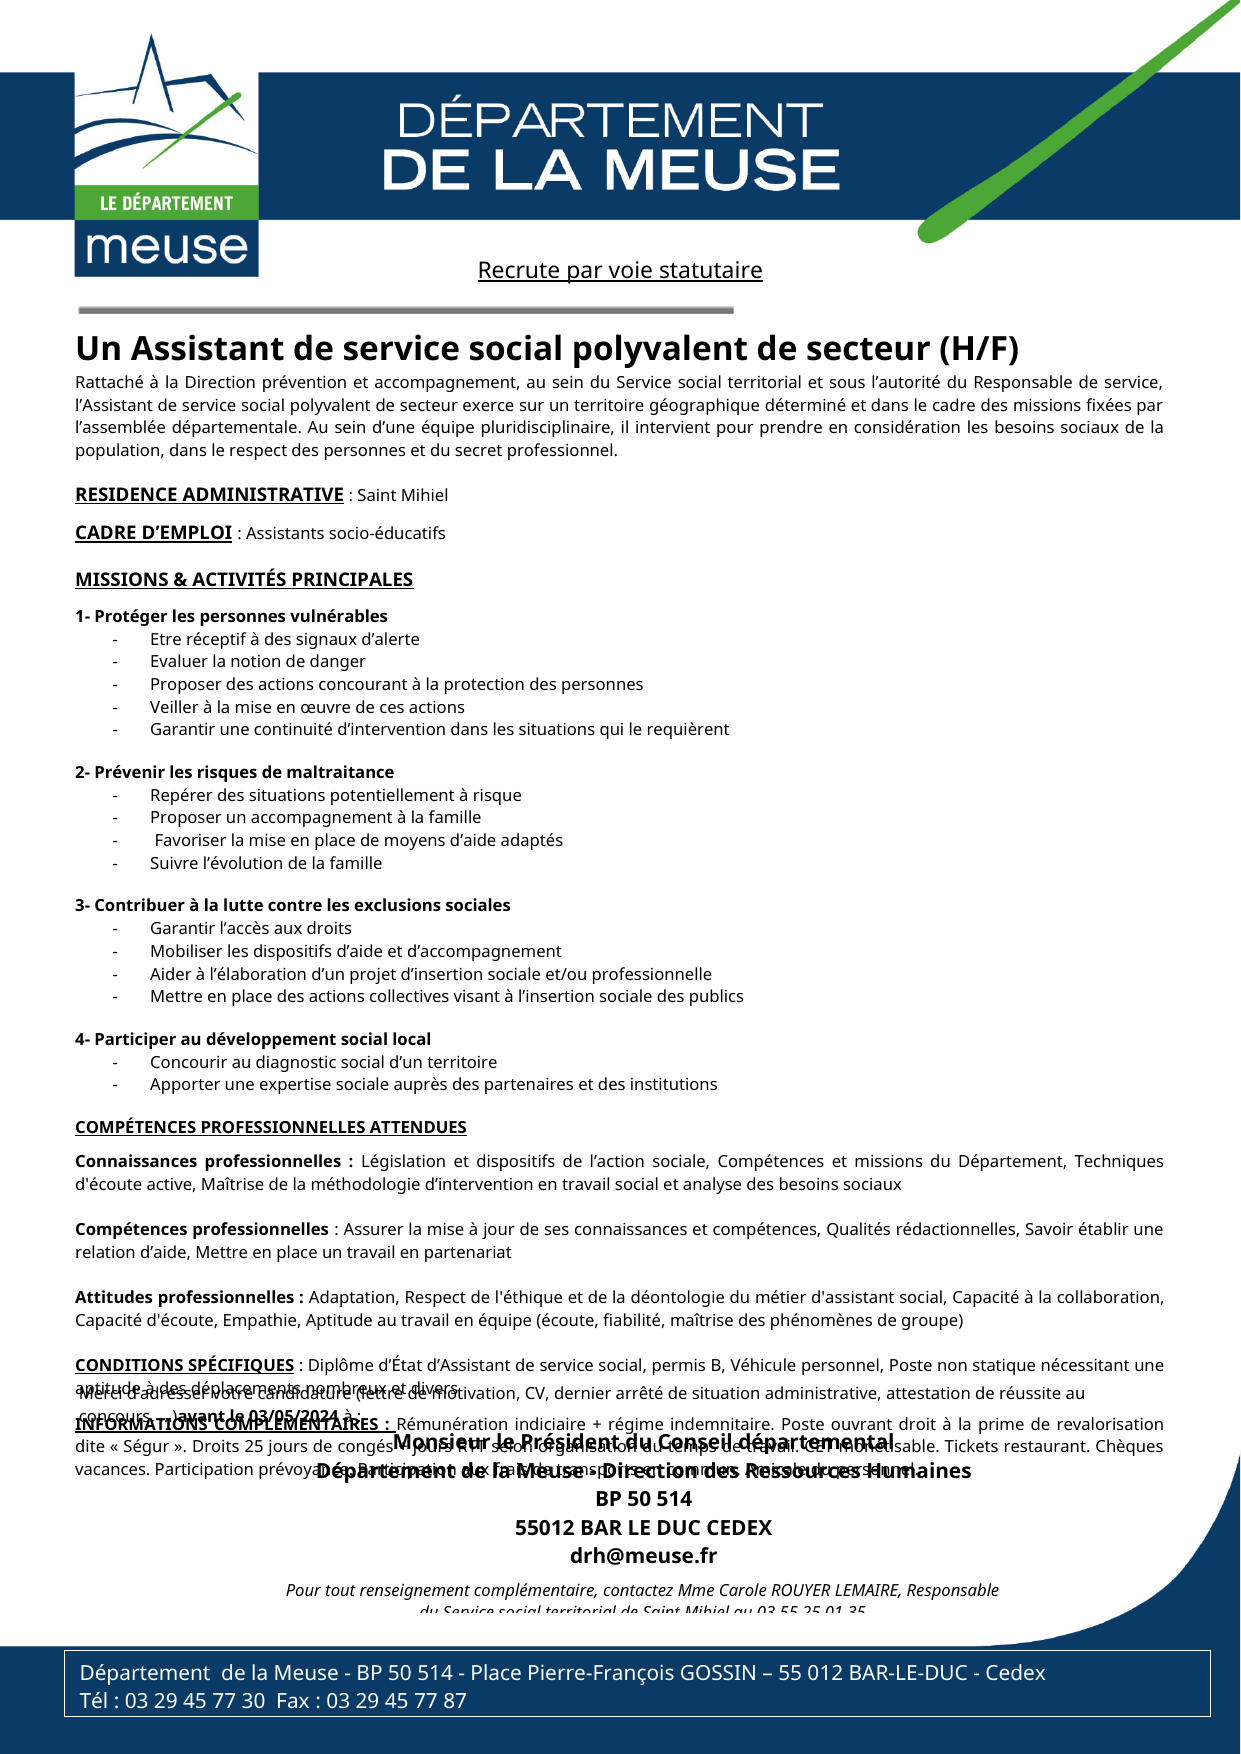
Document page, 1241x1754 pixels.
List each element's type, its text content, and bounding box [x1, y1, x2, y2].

text Recrute par voie statutaire [75, 254, 1165, 285]
text Proposer un accompagnement à la famille [112, 806, 1165, 829]
text Proposer des actions concourant à la protection des personnes [112, 673, 1165, 695]
text Garantir l’accès aux droits [112, 917, 1165, 939]
text INFORMATIONS COMPLEMENTAIRES : Rémunération indiciaire + régime indemnitaire. Poste ouvrant droit à la prime de revalorisation dite « Ségur ». Droits 25 jours de congés + jours RTT selon organisation du temps de travail. CET monétisable. Tickets restaurant. Chèques vacances. Participation prévoyance. Participation aux frais de transports en commun. Amicale du personnel. [75, 1412, 1165, 1480]
text Favoriser la mise en place de moyens d’aide adaptés [112, 829, 1165, 851]
picture [0, 0, 1241, 1754]
text Veiller à la mise en œuvre de ces actions [112, 695, 1165, 718]
text Apporter une expertise sociale auprès des partenaires et des institutions [112, 1073, 1165, 1096]
text CONDITIONS SPÉCIFIQUES : Diplôme d’État d’Assistant de service social, permis B, Véhicule personnel, Poste non statique nécessitant une aptitude à des déplacements nombreux et divers [75, 1354, 1165, 1399]
text MISSIONS & ACTIVITÉS PRINCIPALES [75, 566, 1165, 592]
text 4- Participer au développement social local [75, 1027, 1165, 1050]
text Compétences professionnelles : Assurer la mise à jour de ses connaissances et compétences, Qualités rédactionnelles, Savoir établir une relation d’aide, Mettre en place un travail en partenariat [75, 1218, 1165, 1263]
text Attitudes professionnelles : Adaptation, Respect de l'éthique et de la déontologie du métier d'assistant social, Capacité à la collaboration, Capacité d'écoute, Empathie, Aptitude au travail en équipe (écoute, fiabilité, maîtrise des phénomènes de groupe) [75, 1286, 1165, 1331]
text Aider à l’élaboration d’un projet d’insertion sociale et/ou professionnelle [112, 962, 1165, 985]
text Concourir au diagnostic social d’un territoire [112, 1050, 1165, 1073]
text Garantir une continuité d’intervention dans les situations qui le requièrent [112, 718, 1165, 741]
text Mobiliser les dispositifs d’aide et d’accompagnement [112, 939, 1165, 962]
text Evaluer la notion de danger [112, 650, 1165, 673]
text Connaissances professionnelles : Législation et dispositifs de l’action sociale, Compétences et missions du Département, Techniques d'écoute active, Maîtrise de la méthodologie d’intervention en travail social et analyse des besoins sociaux [75, 1149, 1165, 1195]
text RESIDENCE ADMINISTRATIVE : Saint Mihiel [75, 481, 1165, 507]
text 3- Contribuer à la lutte contre les exclusions sociales [75, 894, 1165, 917]
text Etre réceptif à des signaux d’alerte [112, 627, 1165, 650]
text 2- Prévenir les risques de maltraitance [75, 761, 1165, 783]
text Un Assistant de service social polyvalent de secteur (H/F) [75, 325, 1165, 371]
text Repérer des situations potentiellement à risque [112, 783, 1165, 806]
text Rattaché à la Direction prévention et accompagnement, au sein du Service social territorial et sous l’autorité du Responsable de service, l’Assistant de service social polyvalent de secteur exerce sur un territoire géographique déterminé et dans le cadre des missions fixées par l’assemblée départementale. Au sein d’une équipe pluridisciplinaire, il intervient pour prendre en considération les besoins sociaux de la population, dans le respect des personnes et du secret professionnel. [75, 371, 1165, 461]
text Suivre l’évolution de la famille [112, 851, 1165, 874]
text Mettre en place des actions collectives visant à l’insertion sociale des publics [112, 985, 1165, 1008]
text CADRE D’EMPLOI : Assistants socio-éducatifs [75, 519, 1165, 545]
text 1- Protéger les personnes vulnérables [75, 604, 1165, 627]
text COMPÉTENCES PROFESSIONNELLES ATTENDUES [75, 1116, 1165, 1138]
